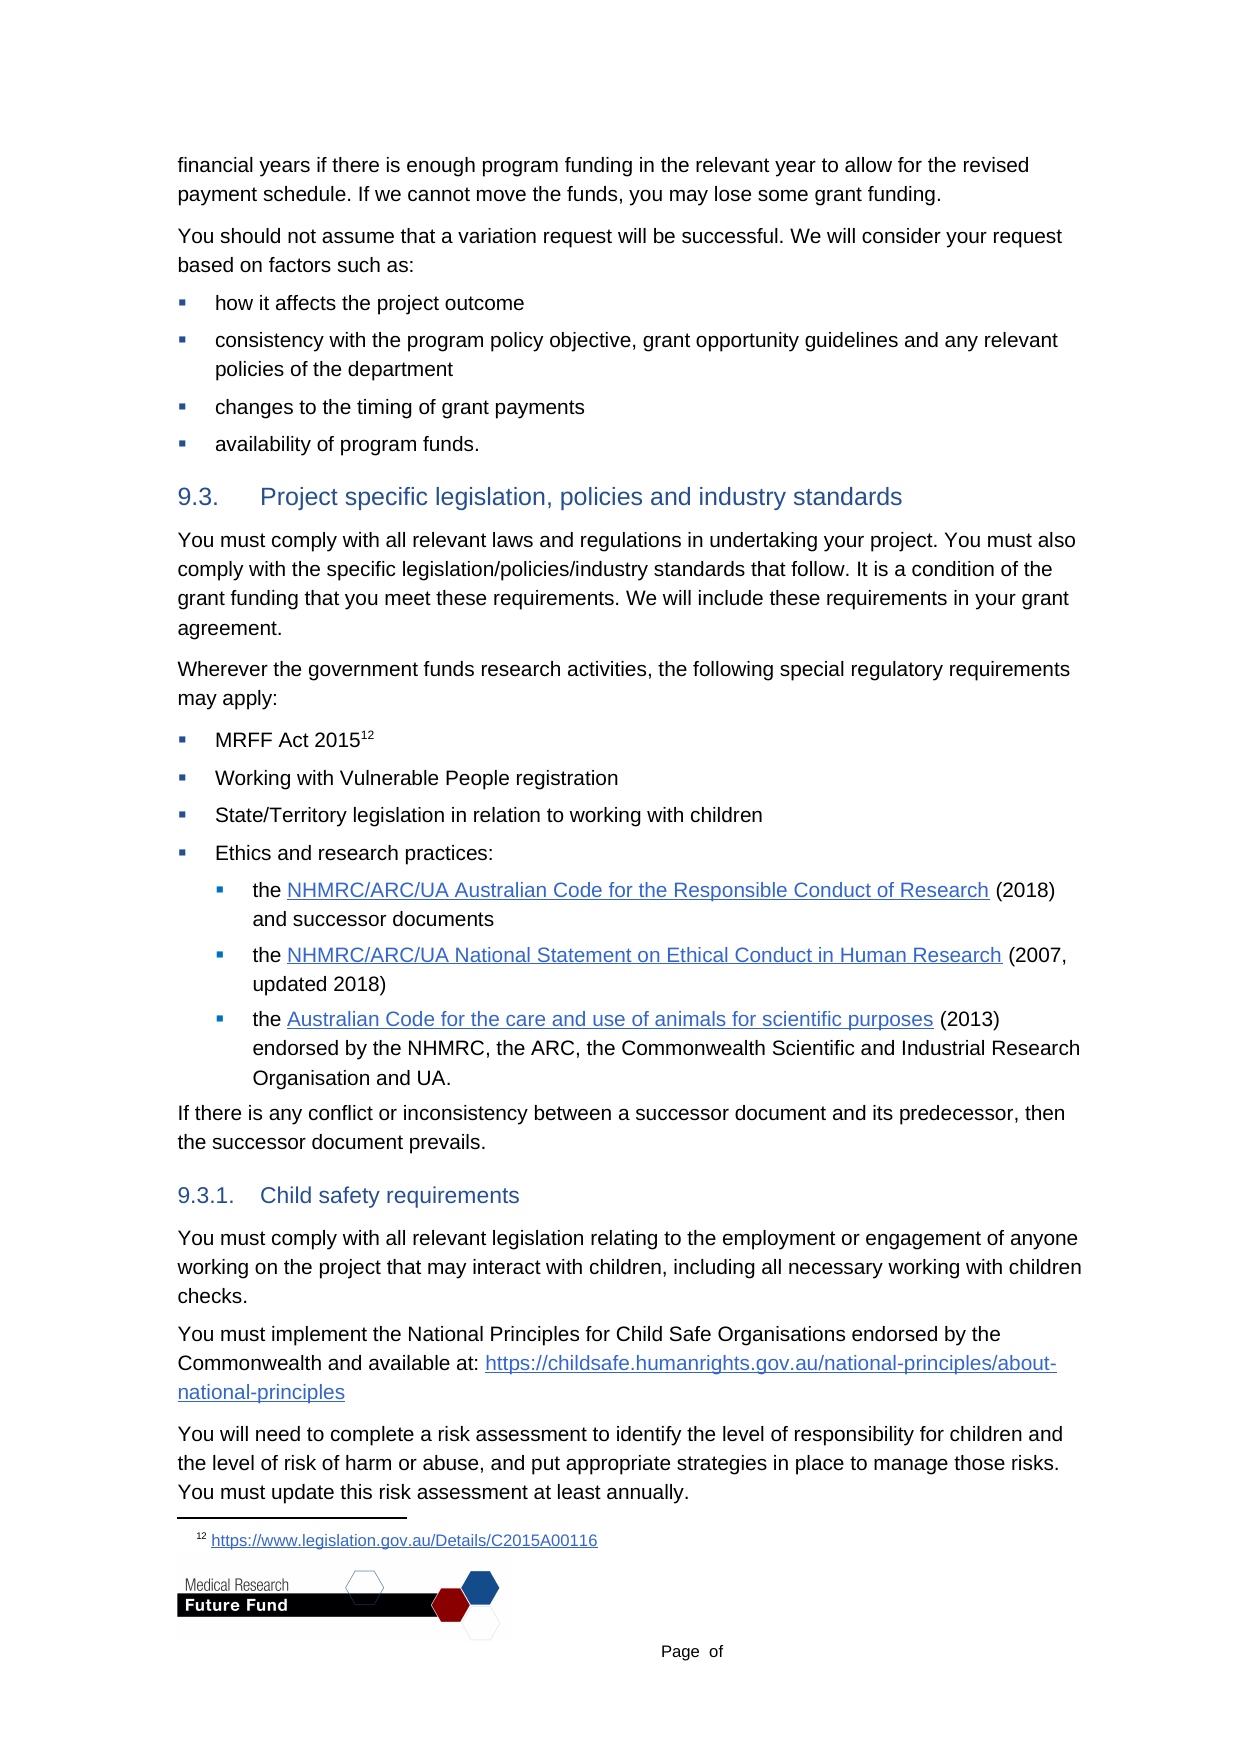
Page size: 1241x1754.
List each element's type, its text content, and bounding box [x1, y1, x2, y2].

text Wherever the government funds research activities, the following special regulatory requirements may apply: [177, 652, 1092, 710]
list availability of program funds. [177, 427, 1092, 456]
list the NHMRC/ARC/UA Australian Code for the Responsible Conduct of Research (2018) and successor documents [215, 873, 1092, 931]
list changes to the timing of grant payments [177, 389, 1092, 418]
text You will need to complete a risk assessment to identify the level of responsibility for children and the level of risk of harm or abuse, and put appropriate strategies in place to manage those risks. You must update this risk assessment at least annually. [177, 1416, 1092, 1504]
list State/Territory legislation in relation to working with children [177, 798, 1092, 827]
list Ethics and research practices: [177, 835, 1092, 864]
subtitle Child safety requirements [177, 1179, 1092, 1208]
list You must comply with all relevant legislation relating to the employment or engagement of anyone working on the project that may interact with children, including all necessary working with children checks. [177, 1221, 1092, 1308]
text You must implement the National Principles for Child Safe Organisations endorsed by the Commonwealth and available at: https://childsafe.humanrights.gov.au/national-principles/about-national-principles [177, 1316, 1092, 1404]
list Working with Vulnerable People registration [177, 760, 1092, 789]
list the Australian Code for the care and use of animals for scientific purposes (2013) endorsed by the NHMRC, the ARC, the Commonwealth Scientific and Industrial Research Organisation and UA. [215, 1002, 1092, 1089]
list consistency with the program policy objective, grant opportunity guidelines and any relevant policies of the department [177, 323, 1092, 381]
list the NHMRC/ARC/UA National Statement on Ethical Conduct in Human Research (2007, updated 2018) [215, 937, 1092, 996]
subtitle Project specific legislation, policies and industry standards [177, 481, 1092, 510]
text If there is any conflict or inconsistency between a successor document and its predecessor, then the successor document prevails. [177, 1096, 1092, 1154]
picture [177, 1550, 511, 1642]
list how it affects the project outcome [177, 285, 1092, 314]
list You should not assume that a variation request will be successful. We will consider your request based on factors such as: [177, 218, 1092, 277]
list MRFF Act 2015 [177, 723, 1092, 752]
text You must comply with all relevant laws and regulations in undertaking your project. You must also comply with the specific legislation/policies/industry standards that follow. It is a condition of the grant funding that you meet these requirements. We will include these requirements in your grant agreement. [177, 523, 1092, 639]
